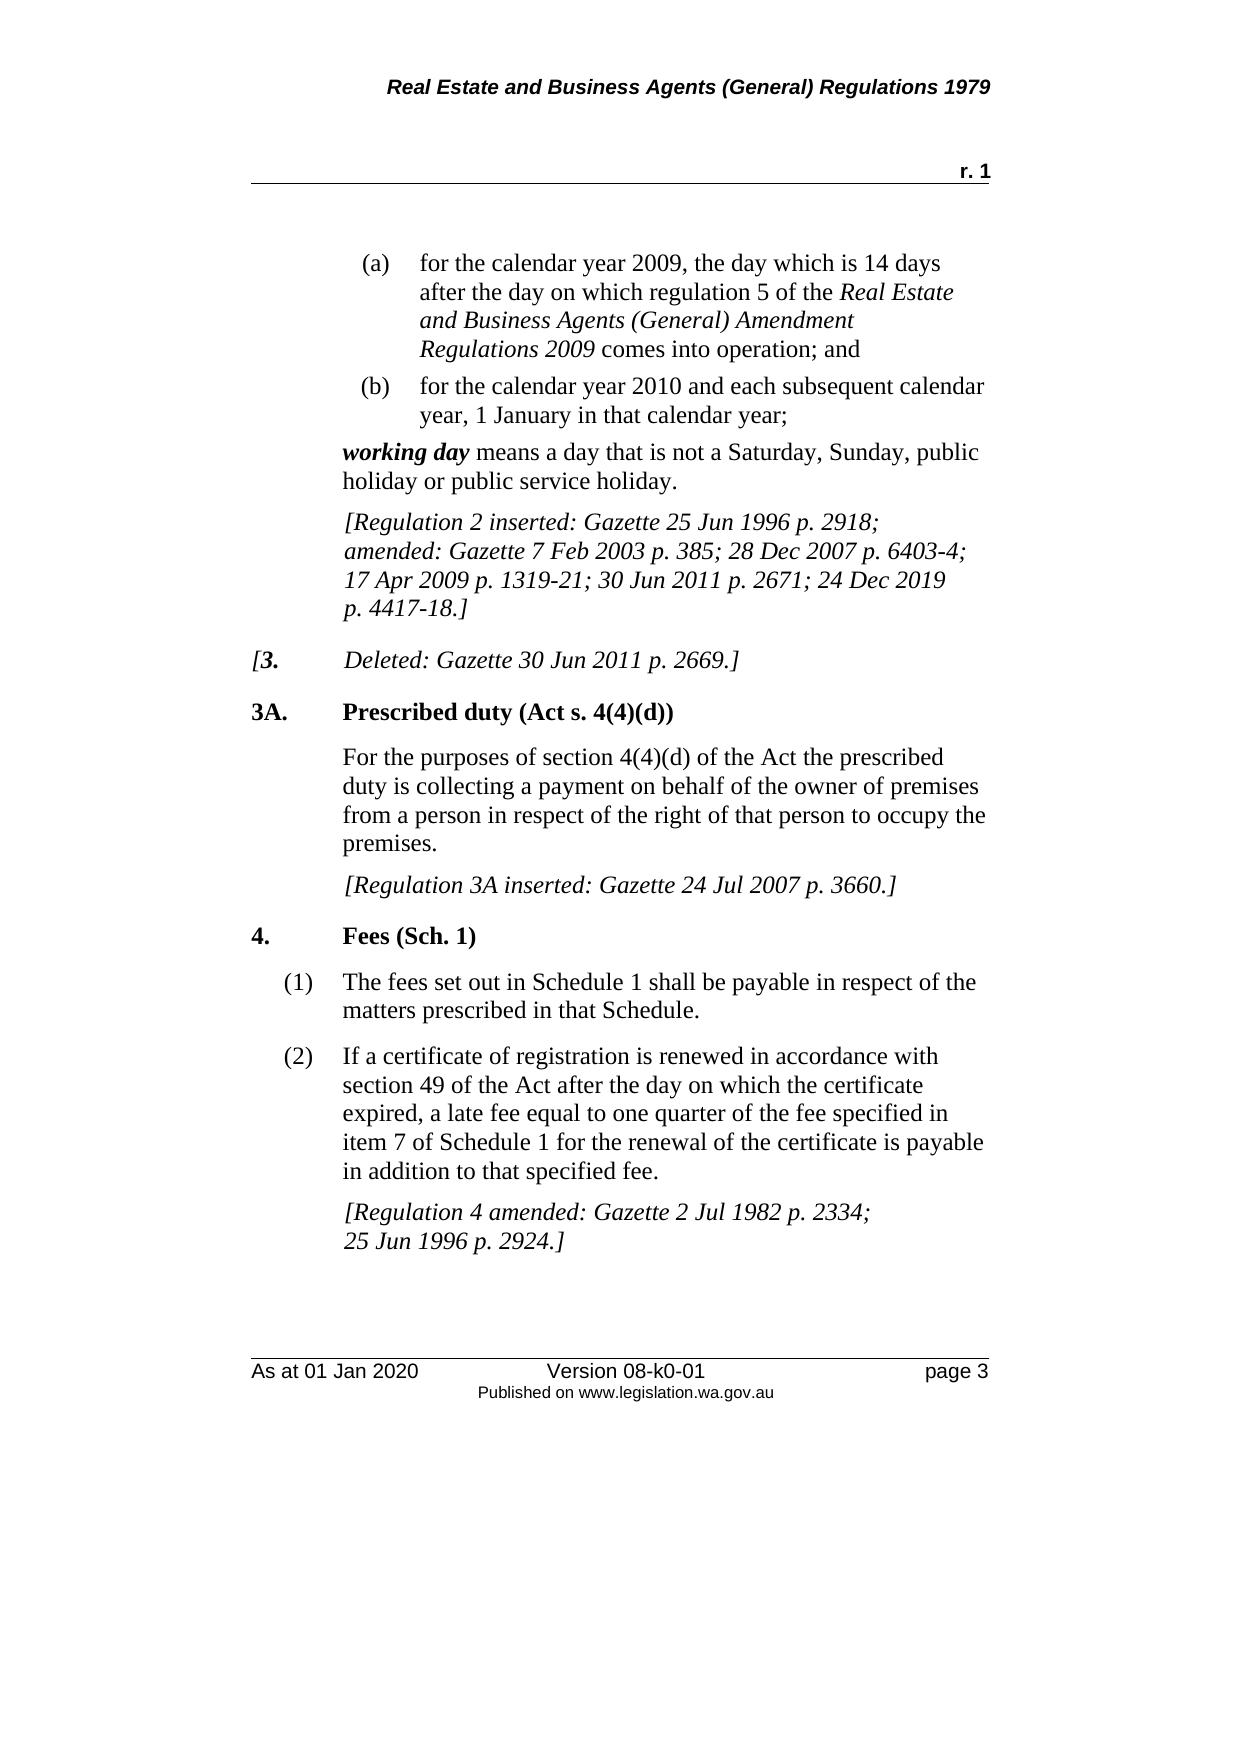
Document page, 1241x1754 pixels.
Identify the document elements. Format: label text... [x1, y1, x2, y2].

text [Regulation 4 amended: Gazette 2 Jul 1982 p. 2334; 25 Jun 1996 p. 2924.] [251, 1197, 989, 1255]
text (2) If a certificate of registration is renewed in accordance with section 49 of the Act after the day on which the certificate expired, a late fee equal to one quarter of the fee specified in item 7 of Schedule 1 for the renewal of the certificate is payable in addition to that specified fee. [251, 1041, 989, 1185]
text (a) for the calendar year 2009, the day which is 14 days after the day on which regulation 5 of the Real Estate and Business Agents (General) Amendment Regulations 2009 comes into operation; and [251, 248, 989, 363]
subtitle 4. Fees (Sch. 1) [251, 921, 989, 950]
text [3. Deleted: Gazette 30 Jun 2011 p. 2669.] [251, 645, 989, 674]
text For the purposes of section 4(4)(d) of the Act the prescribed duty is collecting a payment on behalf of the owner of premises from a person in respect of the right of that person to occupy the premises. [251, 742, 989, 857]
text (b) for the calendar year 2010 and each subsequent calendar year, 1 January in that calendar year; [251, 371, 989, 429]
subtitle 3A. Prescribed duty (Act s. 4(4)(d)) [251, 697, 989, 726]
text [Regulation 3A inserted: Gazette 24 Jul 2007 p. 3660.] [251, 870, 989, 898]
text working day means a day that is not a Saturday, Sunday, public holiday or public service holiday. [251, 437, 989, 495]
text [Regulation 2 inserted: Gazette 25 Jun 1996 p. 2918; amended: Gazette 7 Feb 2003 p. 385; 28 Dec 2007 p. 6403-4; 17 Apr 2009 p. 1319-21; 30 Jun 2011 p. 2671; 24 Dec 2019 p. 4417-18.] [251, 507, 989, 622]
text (1) The fees set out in Schedule 1 shall be payable in respect of the matters prescribed in that Schedule. [251, 967, 989, 1024]
